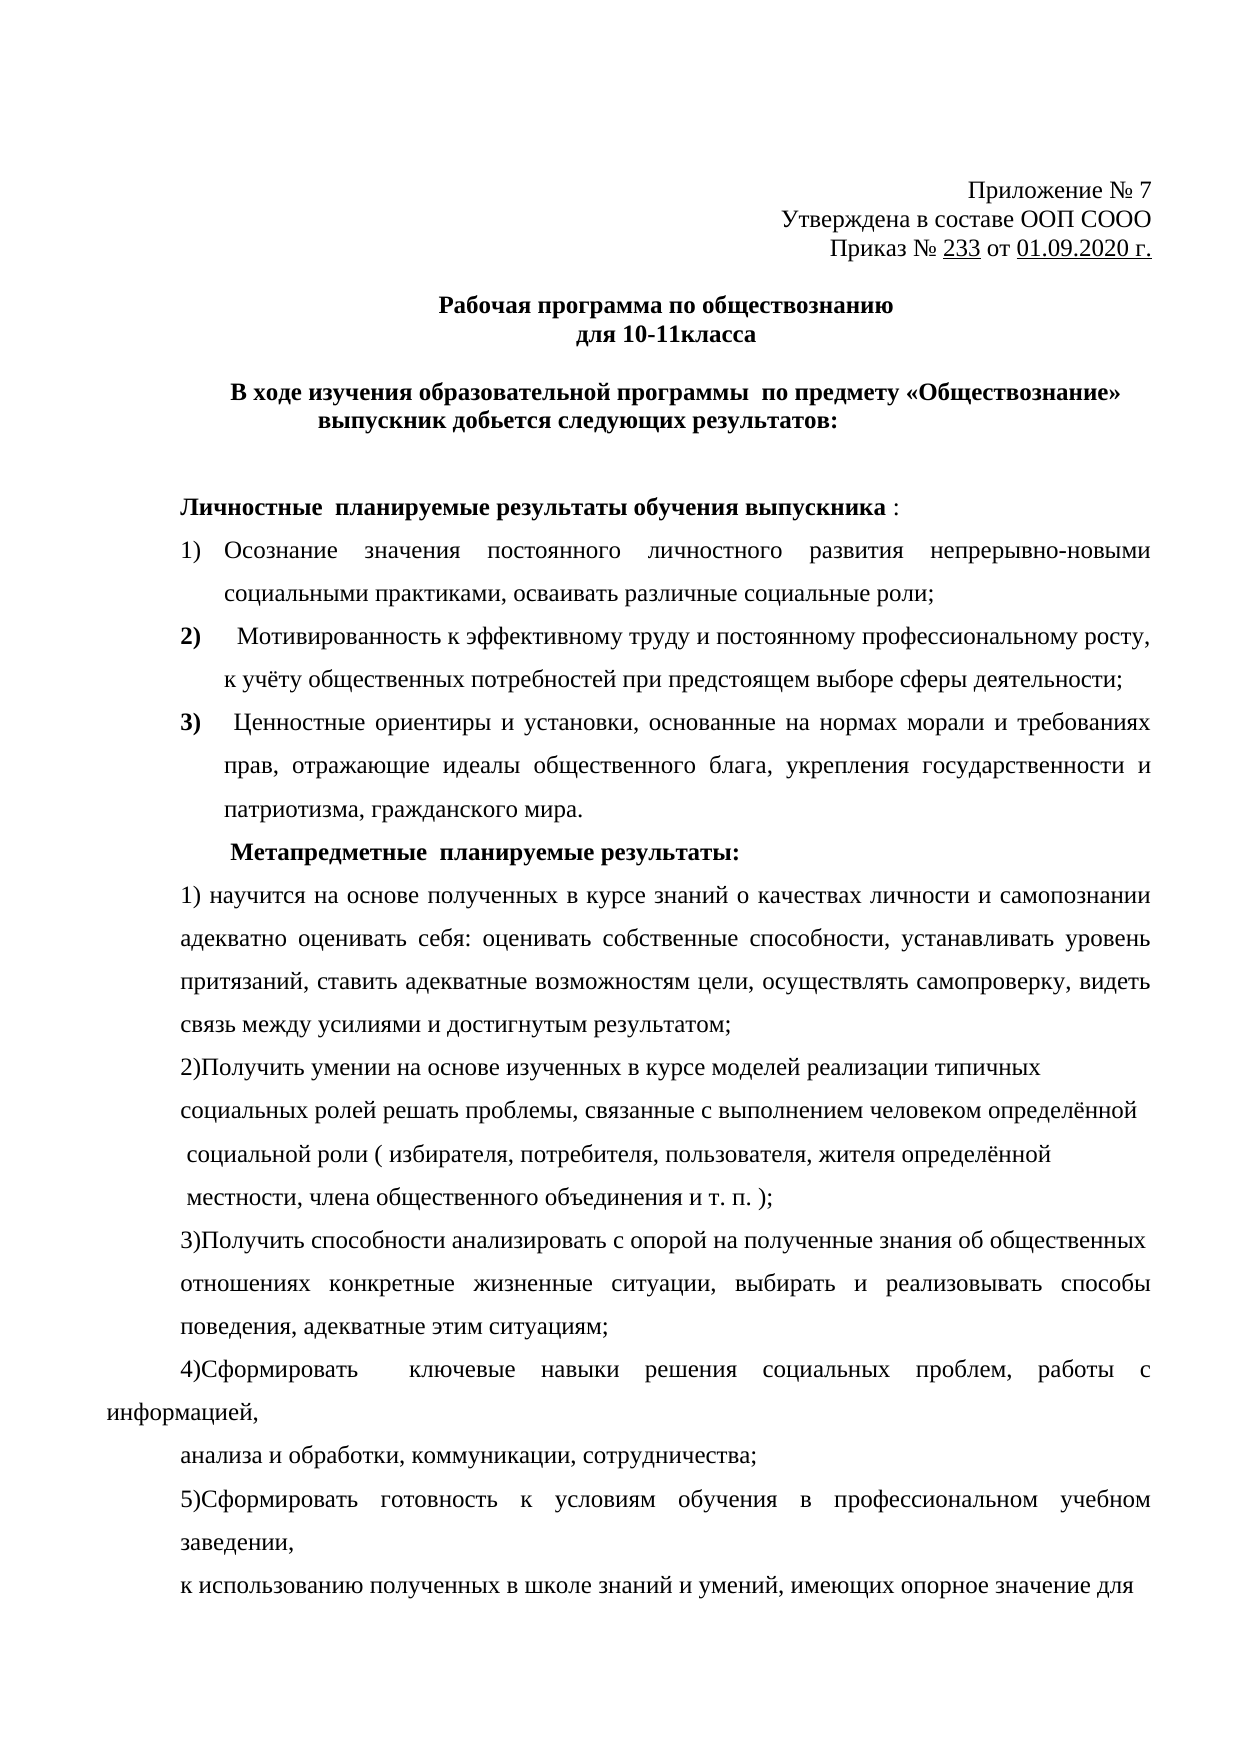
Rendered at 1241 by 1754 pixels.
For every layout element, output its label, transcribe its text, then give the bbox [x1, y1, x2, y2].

text выпускник добьется следующих результатов: [106, 406, 1152, 434]
text 3)Получить способности анализировать с опорой на полученные знания об общественных [180, 1225, 1152, 1254]
list Ценностные ориентиры и установки, основанные на нормах морали и требованиях прав, отражающие идеалы общественного блага, укрепления государственности и патриотизма, гражданского мира. [180, 707, 1152, 822]
text Приказ № 233 от 01.09.2020 г. [106, 233, 1152, 262]
text 5)Сформировать готовность к условиям обучения в профессиональном учебном заведении, [180, 1484, 1152, 1556]
list Осознание значения постоянного личностного развития непрерывно-новыми социальными практиками, осваивать различные социальные роли; [180, 535, 1152, 607]
text Рабочая программа по обществознанию [106, 291, 1152, 319]
text для 10-11класса [106, 319, 1152, 348]
text 2)Получить умении на основе изученных в курсе моделей реализации типичных [106, 1052, 1152, 1081]
text Личностные планируемые результаты обучения выпускника : [106, 492, 1152, 521]
list Метапредметные планируемые результаты: [224, 837, 1152, 866]
text Приложение № 7 [106, 176, 1152, 204]
text Утверждена в составе ООП СООО [106, 204, 1152, 233]
text к использованию полученных в школе знаний и умений, имеющих опорное значение для [106, 1570, 1152, 1599]
text социальных ролей решать проблемы, связанные с выполнением человеком определённой [106, 1096, 1152, 1124]
text отношениях конкретные жизненные ситуации, выбирать и реализовывать способы поведения, адекватные этим ситуациям; [180, 1268, 1152, 1340]
text 1) научится на основе полученных в курсе знаний о качествах личности и самопознании адекватно оценивать себя: оценивать собственные способности, устанавливать уровень притязаний, ставить адекватные возможностям цели, осуществлять самопроверку, видеть связь между усилиями и достигнутым результатом; [180, 880, 1152, 1038]
text местности, члена общественного объединения и т. п. ); [106, 1182, 1152, 1211]
text анализа и обработки, коммуникации, сотрудничества; [106, 1441, 1152, 1469]
text социальной роли ( избирателя, потребителя, пользователя, жителя определённой [106, 1139, 1152, 1167]
text 4)Сформировать ключевые навыки решения социальных проблем, работы с информацией, [106, 1354, 1152, 1426]
list Мотивированность к эффективному труду и постоянному профессиональному росту, к учёту общественных потребностей при предстоящем выборе сферы деятельности; [180, 621, 1152, 693]
text В ходе изучения образовательной программы по предмету «Обществознание» [106, 377, 1152, 406]
